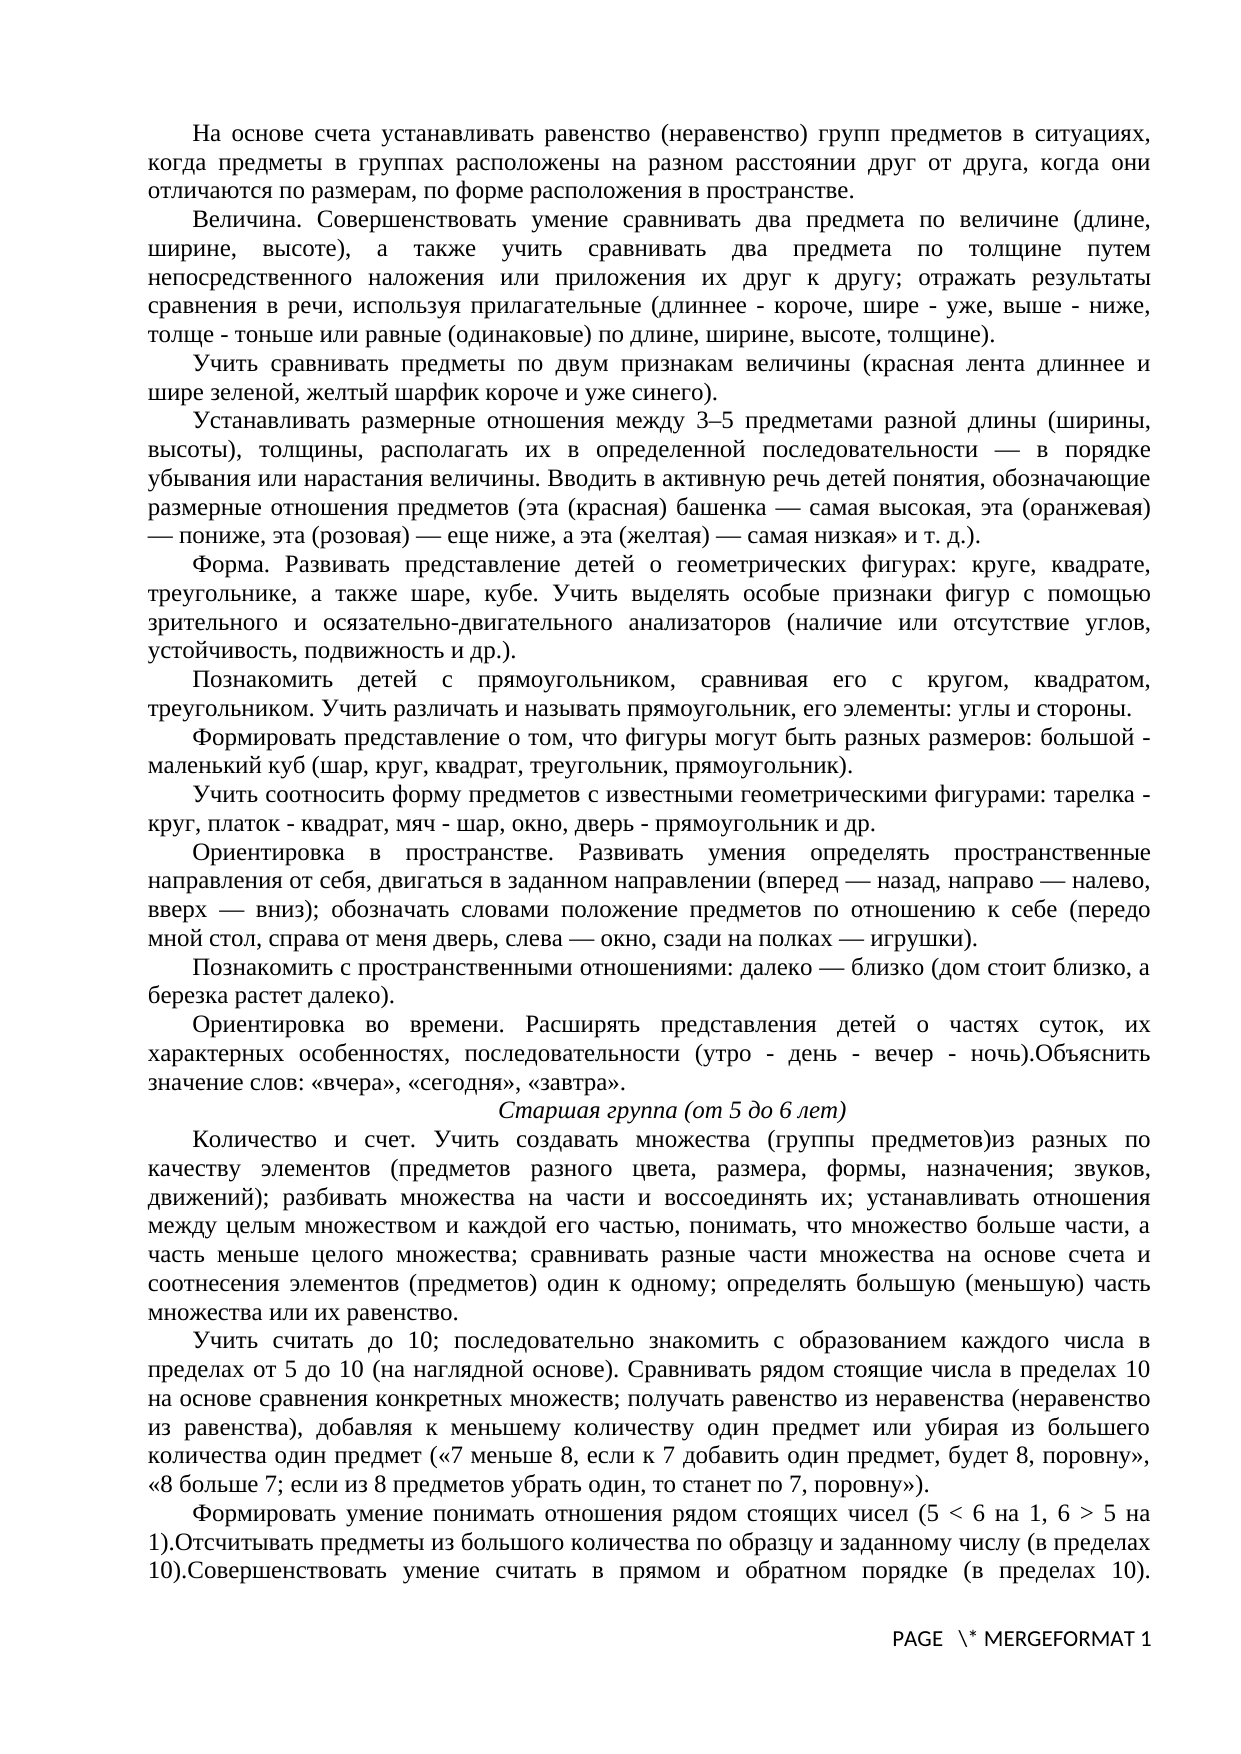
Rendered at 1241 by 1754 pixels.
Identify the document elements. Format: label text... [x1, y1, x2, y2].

text Познакомить детей с прямоугольником, сравнивая его с кругом, квадратом, треугольником. Учить различать и называть прямоугольник, его элементы: углы и стороны. [148, 664, 1152, 722]
text Учить соотносить форму предметов с известными геометрическими фигурами: тарелка - круг, платок - квадрат, мяч - шар, окно, дверь - прямоугольник и др. [148, 779, 1152, 837]
text Познакомить с пространственными отношениями: далеко — близко (дом стоит близко, а березка растет далеко). [148, 952, 1152, 1009]
text Величина. Совершенствовать умение сравнивать два предмета по величине (длине, ширине, высоте), а также учить сравнивать два предмета по толщине путем непосредственного наложения или приложения их друг к другу; отражать результаты сравнения в речи, используя прилагательные (длиннее - короче, шире - уже, выше - ниже, толще - тоньше или равные (одинаковые) по длине, ширине, высоте, толщине). [148, 204, 1152, 348]
text Количество и счет. Учить создавать множества (группы предметов)из разных по качеству элементов (предметов разного цвета, размера, формы, назначения; звуков, движений); разбивать множества на части и воссоединять их; устанавливать отношения между целым множеством и каждой его частью, понимать, что множество больше части, а часть меньше целого множества; сравнивать разные части множества на основе счета и соотнесения элементов (предметов) один к одному; определять большую (меньшую) часть множества или их равенство. [148, 1124, 1152, 1326]
text Старшая группа (от 5 до 6 лет) [148, 1096, 1152, 1124]
text Форма. Развивать представление детей о геометрических фигурах: круге, квадрате, треугольнике, а также шаре, кубе. Учить выделять особые признаки фигур с помощью зрительного и осязательно-двигательного анализаторов (наличие или отсутствие углов, устойчивость, подвижность и др.). [148, 549, 1152, 664]
text Учить сравнивать предметы по двум признакам величины (красная лента длиннее и шире зеленой, желтый шарфик короче и уже синего). [148, 348, 1152, 406]
text Формировать представление о том, что фигуры могут быть разных размеров: большой - маленький куб (шар, круг, квадрат, треугольник, прямоугольник). [148, 722, 1152, 779]
text Ориентировка в пространстве. Развивать умения определять пространственные направления от себя, двигаться в заданном направлении (вперед — назад, направо — налево, вверх — вниз); обозначать словами положение предметов по отношению к себе (передо мной стол, справа от меня дверь, слева — окно, сзади на полках — игрушки). [148, 837, 1152, 952]
text Ориентировка во времени. Расширять представления детей о частях суток, их характерных особенностях, последовательности (утро - день - вечер - ночь).Объяснить значение слов: «вчера», «сегодня», «завтра». [148, 1009, 1152, 1096]
text Устанавливать размерные отношения между 3–5 предметами разной длины (ширины, высоты), толщины, располагать их в определенной последовательности — в порядке убывания или нарастания величины. Вводить в активную речь детей понятия, обозначающие размерные отношения предметов (эта (красная) башенка — самая высокая, эта (оранжевая) — пониже, эта (розовая) — еще ниже, а эта (желтая) — самая низкая» и т. д.). [148, 406, 1152, 549]
text На основе счета устанавливать равенство (неравенство) групп предметов в ситуациях, когда предметы в группах расположены на разном расстоянии друг от друга, когда они отличаются по размерам, по форме расположения в пространстве. [148, 118, 1152, 204]
text Учить считать до 10; последовательно знакомить с образованием каждого числа в пределах от 5 до 10 (на наглядной основе). Сравнивать рядом стоящие числа в пределах 10 на основе сравнения конкретных множеств; получать равенство из неравенства (неравенство из равенства), добавляя к меньшему количеству один предмет или убирая из большего количества один предмет («7 меньше 8, если к 7 добавить один предмет, будет 8, поровну», «8 больше 7; если из 8 предметов убрать один, то станет по 7, поровну»). [148, 1326, 1152, 1498]
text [148, 1498, 1152, 1584]
